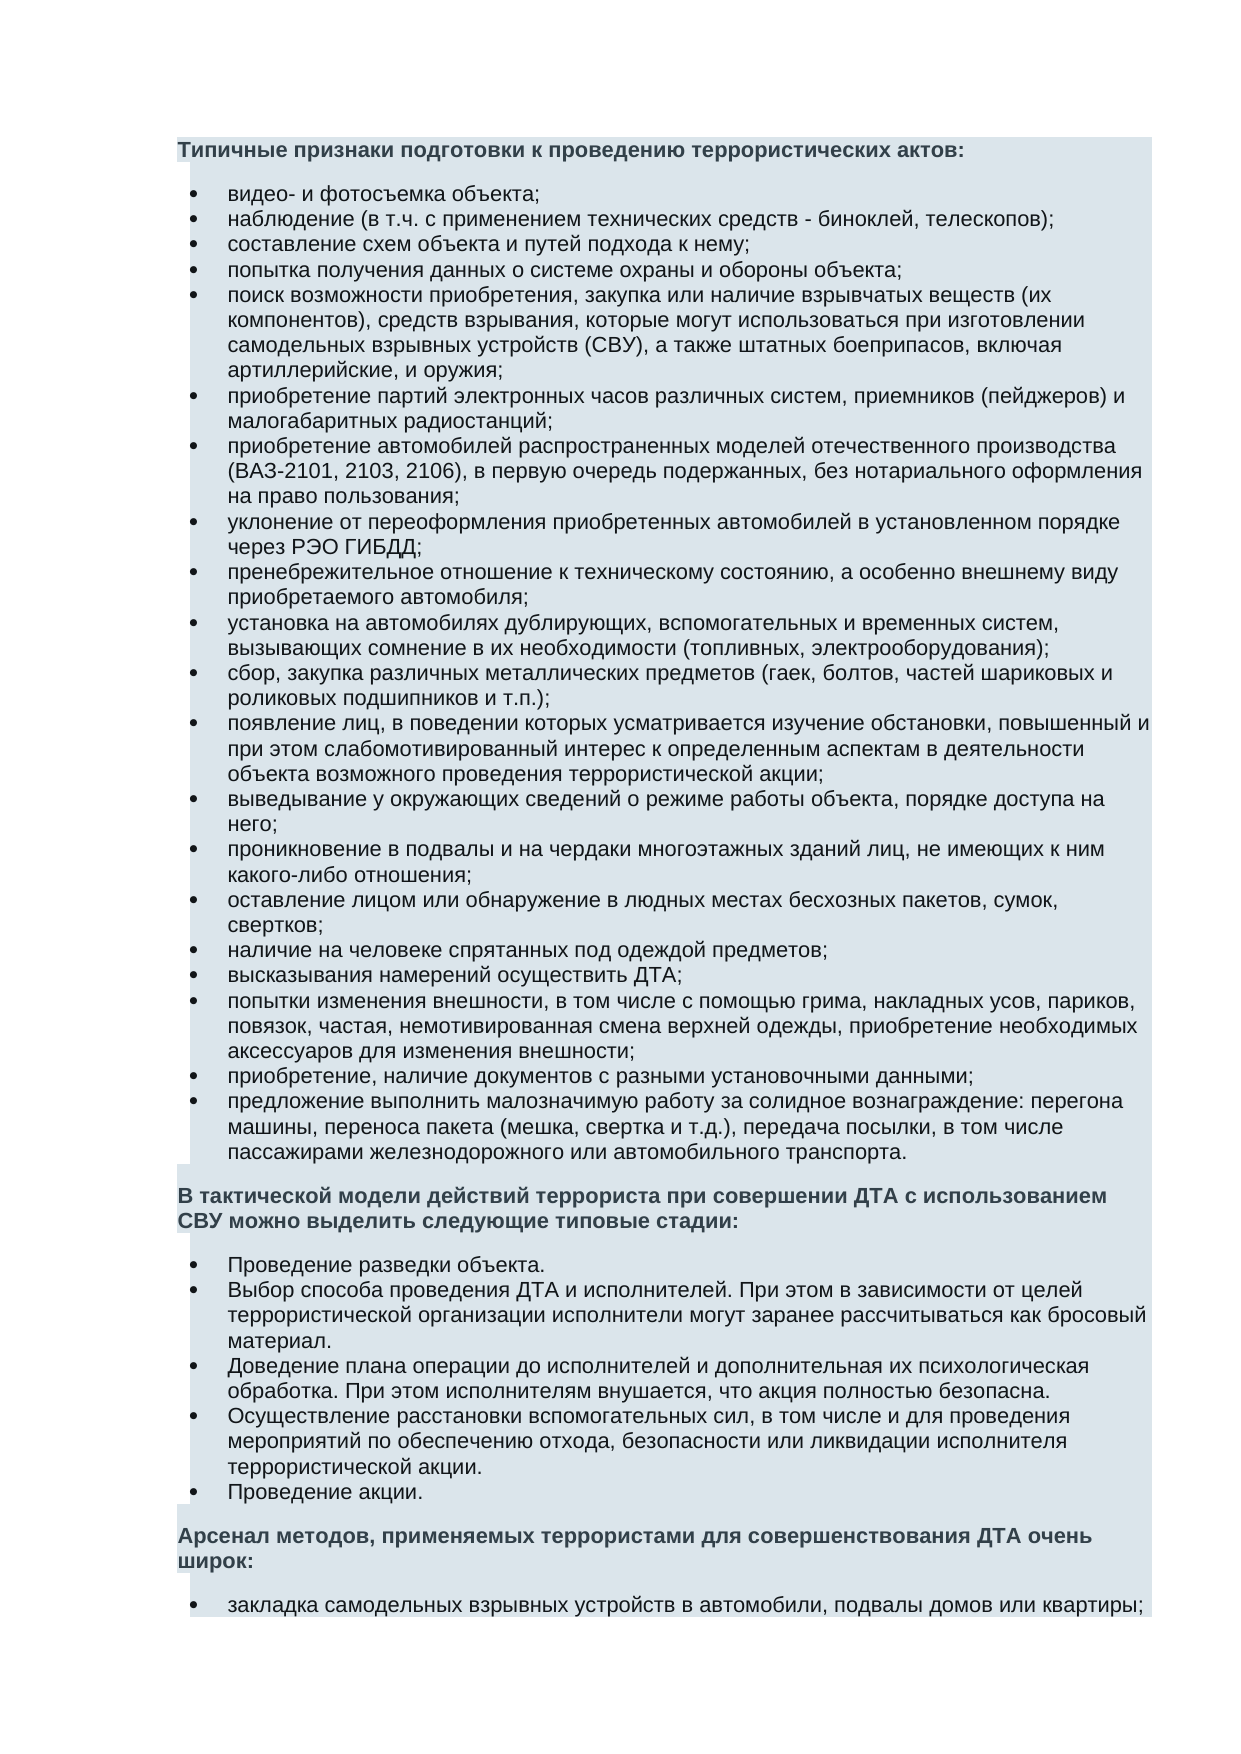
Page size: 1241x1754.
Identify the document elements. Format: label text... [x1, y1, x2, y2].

text Типичные признаки подготовки к проведению террористических актов: [177, 137, 1152, 162]
text Арсенал методов, применяемых террористами для совершенствования ДТА очень широк: [177, 1523, 1152, 1573]
list установка на автомобилях дублирующих, вспомогательных и временных систем, вызывающих сомнение в их необходимости (топливных, электрооборудования); [190, 609, 1152, 660]
list Проведение разведки объекта. [190, 1252, 1152, 1277]
list поиск возможности приобретения, закупка или наличие взрывчатых веществ (их компонентов), средств взрывания, которые могут использоваться при изготовлении самодельных взрывных устройств (СВУ), а также штатных боеприпасов, включая артиллерийские, и оружия; [190, 282, 1152, 382]
list приобретение автомобилей распространенных моделей отечественного производства (ВАЗ-2101, 2103, 2106), в первую очередь подержанных, без нотариального оформления на право пользования; [190, 433, 1152, 508]
list видео- и фотосъемка объекта; [190, 181, 1152, 206]
list Доведение плана операции до исполнителей и дополнительная их психологическая обработка. При этом исполнителям внушается, что акция полностью безопасна. [190, 1353, 1152, 1403]
list наличие на человеке спрятанных под одеждой предметов; [190, 937, 1152, 962]
list Проведение акции. [190, 1479, 1152, 1504]
list составление схем объекта и путей подхода к нему; [190, 231, 1152, 256]
list предложение выполнить малозначимую работу за солидное вознаграждение: перегона машины, переноса пакета (мешка, свертка и т.д.), передача посылки, в том числе пассажирами железнодорожного или автомобильного транспорта. [190, 1088, 1152, 1164]
list попытка получения данных о системе охраны и обороны объекта; [190, 256, 1152, 282]
text В тактической модели действий террориста при совершении ДТА с использованием СВУ можно выделить следующие типовые стадии: [177, 1183, 1152, 1233]
list закладка самодельных взрывных устройств в автомобили, подвалы домов или квартиры; [190, 1592, 1152, 1617]
list приобретение партий электронных часов различных систем, приемников (пейджеров) и малогабаритных радиостанций; [190, 382, 1152, 433]
list оставление лицом или обнаружение в людных местах бесхозных пакетов, сумок, свертков; [190, 887, 1152, 937]
list высказывания намерений осуществить ДТА; [190, 962, 1152, 987]
list выведывание у окружающих сведений о режиме работы объекта, порядке доступа на него; [190, 786, 1152, 836]
list пренебрежительное отношение к техническому состоянию, а особенно внешнему виду приобретаемого автомобиля; [190, 559, 1152, 609]
list появление лиц, в поведении которых усматривается изучение обстановки, повышенный и при этом слабомотивированный интерес к определенным аспектам в деятельности объекта возможного проведения террористической акции; [190, 710, 1152, 786]
list Осуществление расстановки вспомогательных сил, в том числе и для проведения мероприятий по обеспечению отхода, безопасности или ликвидации исполнителя террористической акции. [190, 1403, 1152, 1479]
list приобретение, наличие документов с разными установочными данными; [190, 1063, 1152, 1088]
list попытки изменения внешности, в том числе с помощью грима, накладных усов, париков, повязок, частая, немотивированная смена верхней одежды, приобретение необходимых аксессуаров для изменения внешности; [190, 987, 1152, 1063]
list проникновение в подвалы и на чердаки многоэтажных зданий лиц, не имеющих к ним какого-либо отношения; [190, 836, 1152, 887]
list уклонение от переоформления приобретенных автомобилей в установленном порядке через РЭО ГИБДД; [190, 508, 1152, 559]
list Выбор способа проведения ДТА и исполнителей. При этом в зависимости от целей террористической организации исполнители могут заранее рассчитываться как бросовый материал. [190, 1277, 1152, 1353]
list сбор, закупка различных металлических предметов (гаек, болтов, частей шариковых и роликовых подшипников и т.п.); [190, 660, 1152, 710]
list наблюдение (в т.ч. с применением технических средств - биноклей, телескопов); [190, 206, 1152, 231]
